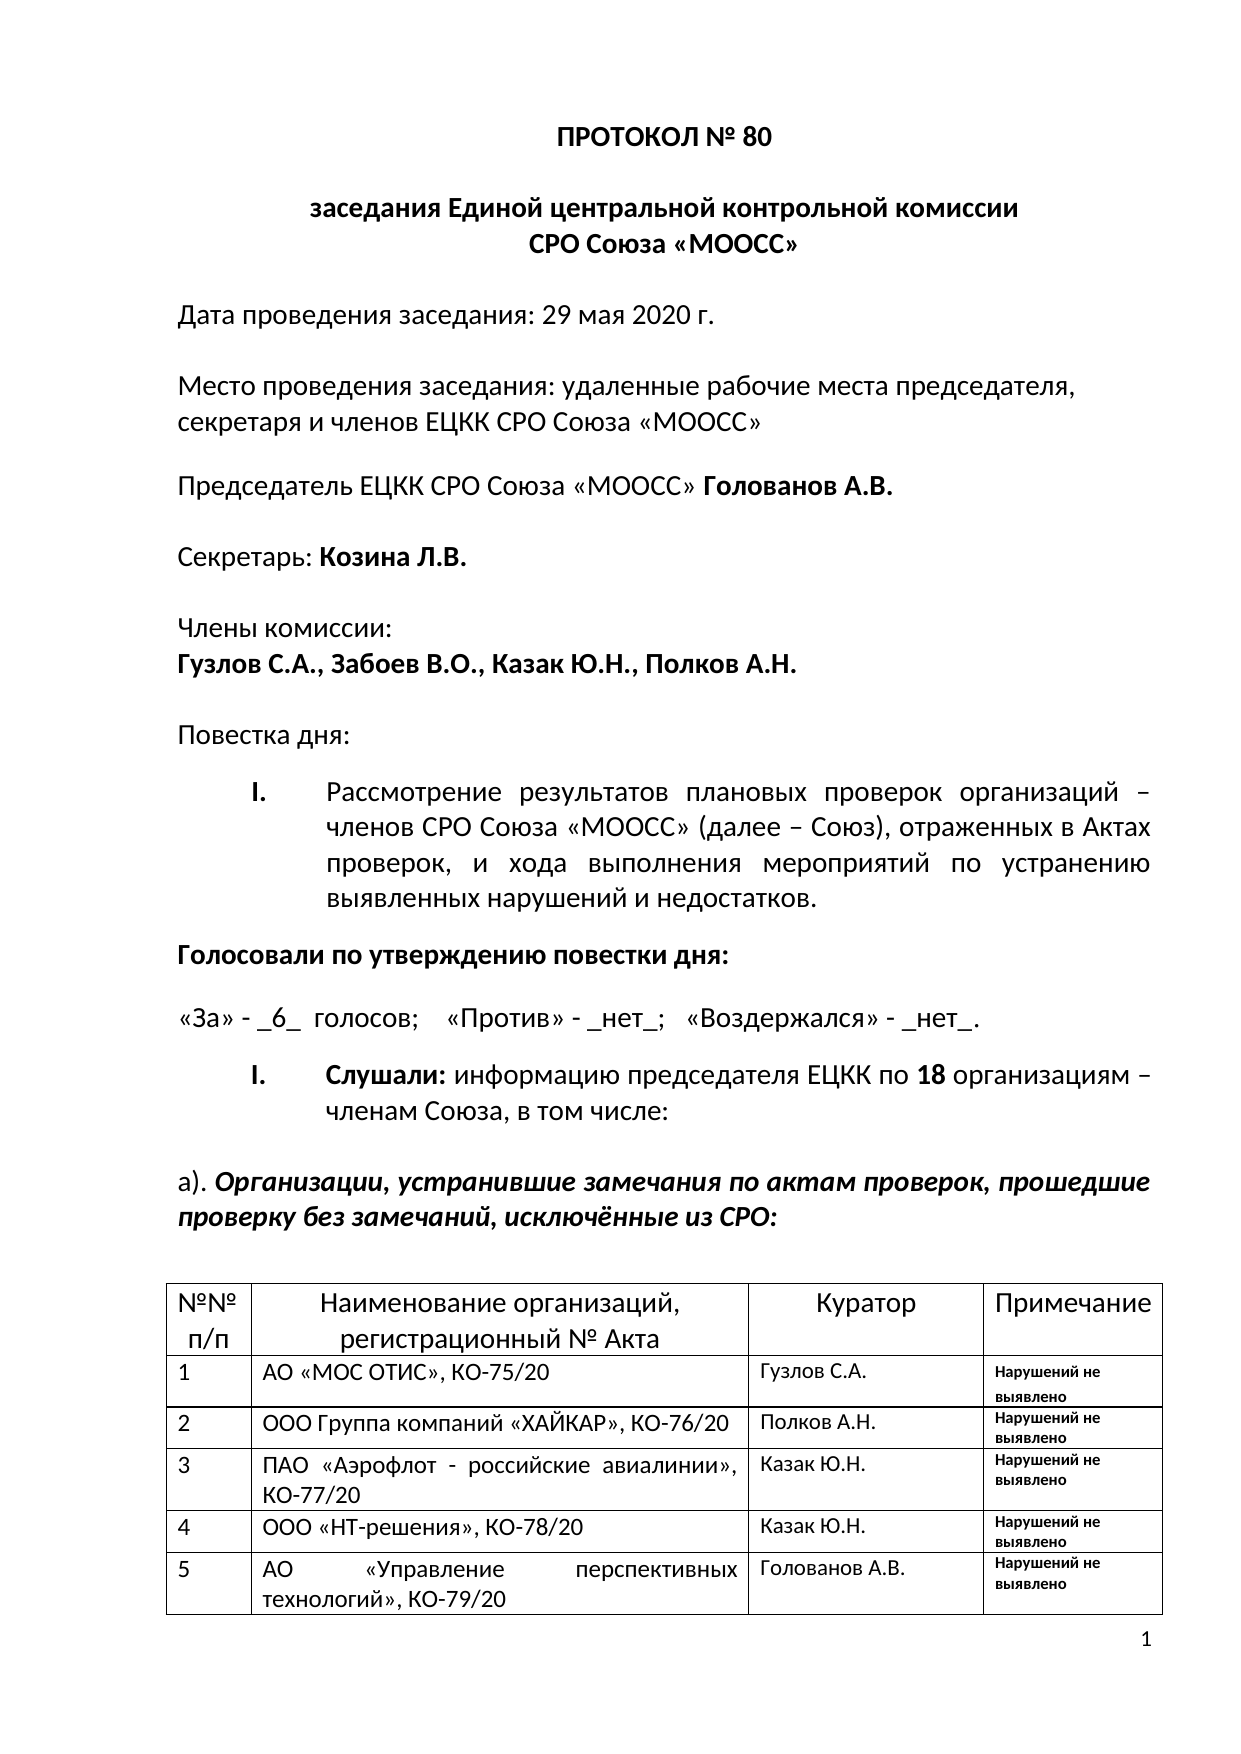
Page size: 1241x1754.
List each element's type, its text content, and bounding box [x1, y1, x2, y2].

table_cell Нарушений не выявлено [984, 1356, 1162, 1406]
table_cell ПАО «Аэрофлот - российские авиалинии», КО-77/20 [252, 1449, 748, 1510]
text заседания Единой центральной контрольной комиссии [177, 189, 1152, 225]
table_cell Гузлов С.А. [749, 1356, 983, 1406]
table_cell 2 [167, 1408, 251, 1448]
list Рассмотрение результатов плановых проверок организаций – членов СРО Союза «МООСС» (далее – Союз), отраженных в Актах проверок, и хода выполнения мероприятий по устранению выявленных нарушений и недостатков. [251, 773, 1152, 915]
table_cell Нарушений не выявлено [984, 1511, 1162, 1552]
table_cell 5 [167, 1553, 251, 1614]
table_cell АО «МОС ОТИС», КО-75/20 [252, 1356, 748, 1406]
text Гузлов С.А., Забоев В.О., Казак Ю.Н., Полков А.Н. [177, 645, 1152, 681]
text «За» - _6_ голосов; «Против» - _нет_; «Воздержался» - _нет_. [177, 999, 1152, 1035]
table_cell ООО Группа компаний «ХАЙКАР», КО-76/20 [252, 1408, 748, 1448]
table_header Наименование организаций, регистрационный № Акта [252, 1284, 748, 1355]
table_cell 4 [167, 1511, 251, 1552]
text Члены комиссии: [177, 609, 1152, 645]
text ПРОТОКОЛ № 80 [177, 118, 1152, 154]
table_header Примечание [984, 1284, 1162, 1355]
table_cell 1 [167, 1356, 251, 1406]
text Повестка дня: [177, 716, 1152, 752]
table_cell АО «Управление перспективных технологий», КО-79/20 [252, 1553, 748, 1614]
table_cell Казак Ю.Н. [749, 1449, 983, 1510]
table_cell Нарушений не выявлено [984, 1408, 1162, 1448]
table_cell Полков А.Н. [749, 1408, 983, 1448]
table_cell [984, 1553, 1162, 1614]
text Голосовали по утверждению повестки дня: [177, 936, 1152, 972]
table_cell ООО «НТ-решения», КО-78/20 [252, 1511, 748, 1552]
list Слушали: информацию председателя ЕЦКК по 18 организациям – членам Союза, в том числе: [251, 1056, 1152, 1127]
table_cell Нарушений не выявлено [984, 1449, 1162, 1510]
table_cell Голованов А.В. [749, 1553, 983, 1614]
table_header Куратор [749, 1284, 983, 1355]
text СРО Союза «МООСС» [177, 225, 1152, 261]
table_cell Казак Ю.Н. [749, 1511, 983, 1552]
text Секретарь: Козина Л.В. [177, 538, 1152, 574]
text Дата проведения заседания: 29 мая 2020 г. [177, 296, 1152, 332]
table_cell 3 [167, 1449, 251, 1510]
text Место проведения заседания: удаленные рабочие места председателя, секретаря и членов ЕЦКК СРО Союза «МООСС» [177, 367, 1152, 439]
list а). Организации, устранившие замечания по актам проверок, прошедшие проверку без замечаний, исключённые из СРО: [177, 1163, 1152, 1234]
text Председатель ЕЦКК СРО Союза «МООСС» Голованов А.В. [177, 467, 1152, 502]
table_header №№ п/п [167, 1284, 251, 1355]
